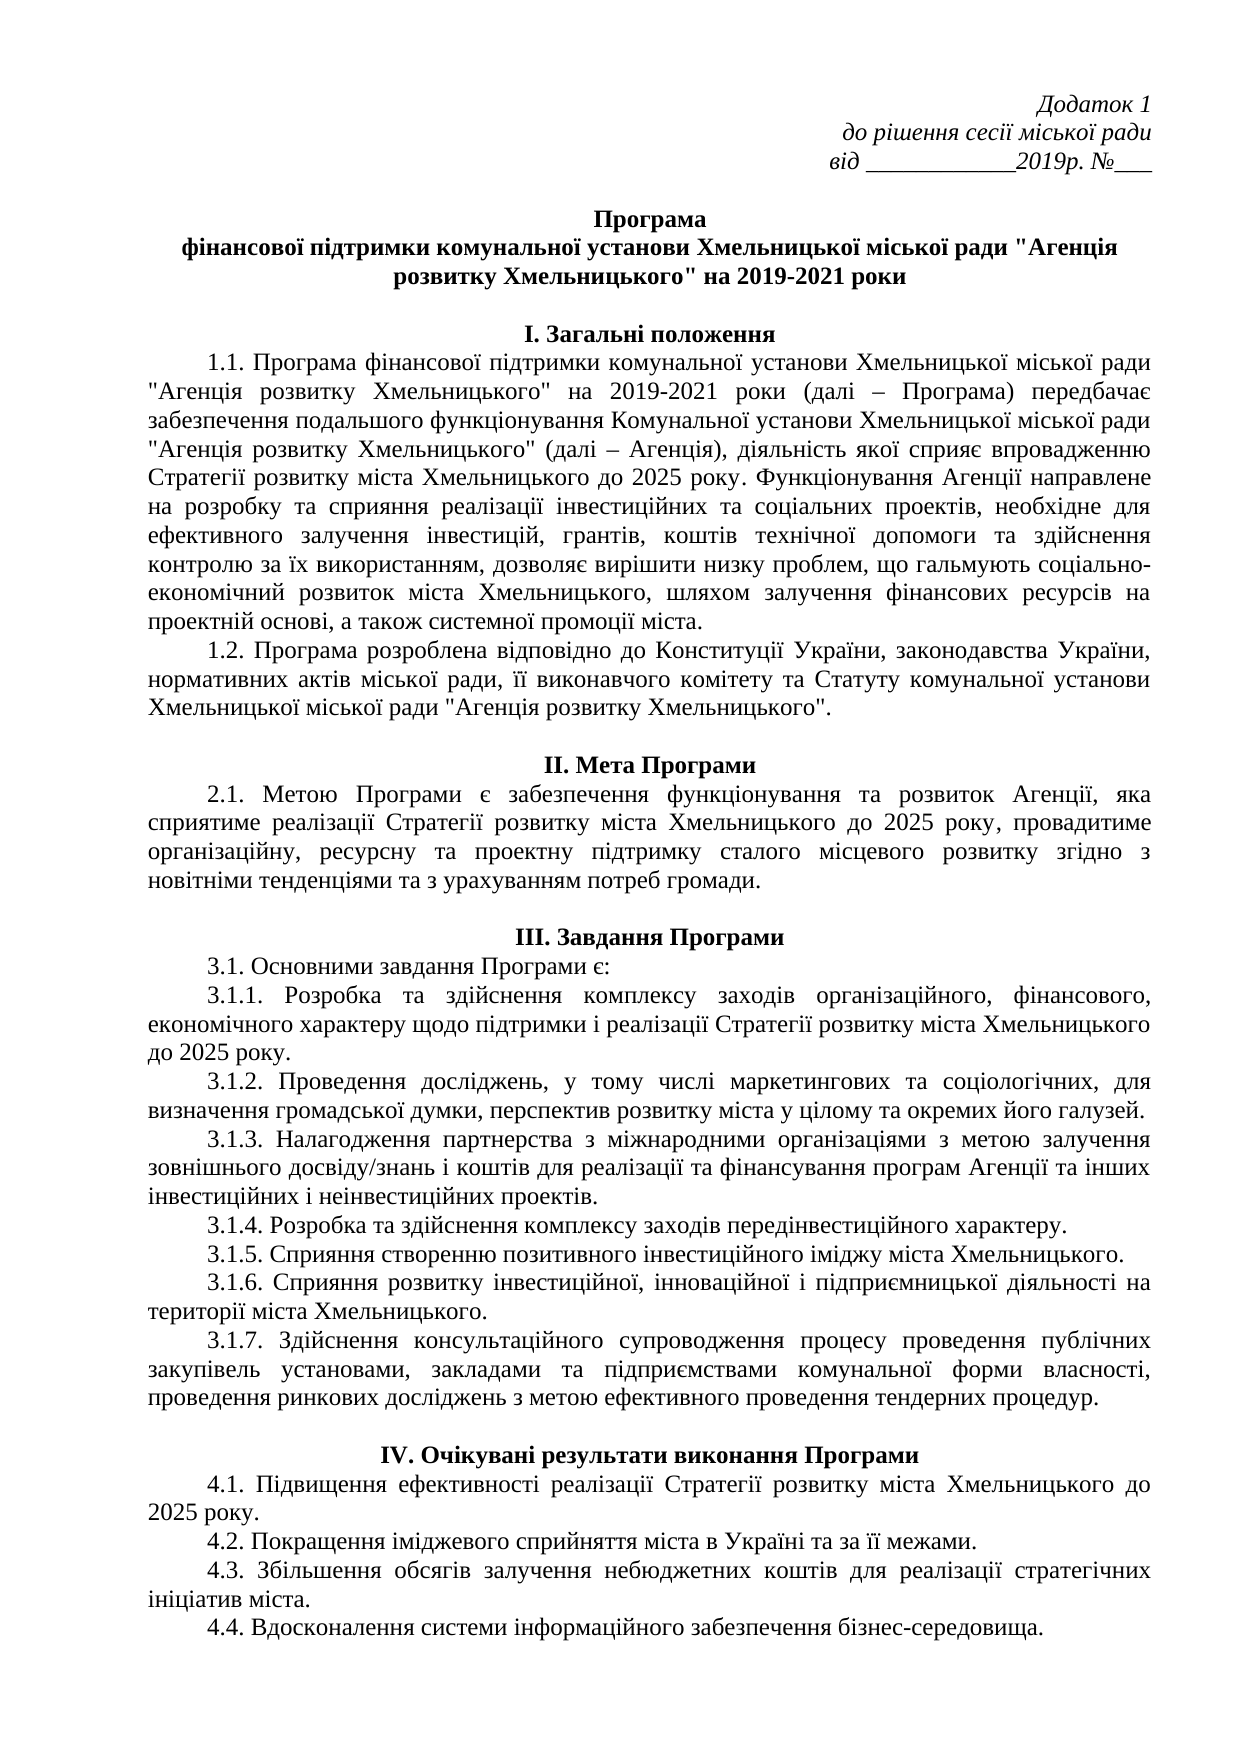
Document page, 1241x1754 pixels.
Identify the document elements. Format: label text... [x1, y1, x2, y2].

text 1.2. Програма розроблена відповідно до Конституції України, законодавства України, нормативних актів міської ради, її виконавчого комітету та Статуту комунальної установи Хмельницької міської ради "Агенція розвитку Хмельницького". [148, 635, 1152, 721]
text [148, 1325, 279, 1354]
text 2.1. Метою Програми є забезпечення функціонування та розвиток Агенції, яка сприятиме реалізації Стратегії розвитку міста Хмельницького до 2025 року, провадитиме організаційну, ресурсну та проектну підтримку сталого місцевого розвитку згідно з новітніми тенденціями та з урахуванням потреб громади. [148, 779, 1152, 894]
text 3.1. Основними завдання Програми є: [148, 951, 1152, 980]
text 3.1.2. Проведення досліджень, у тому числі маркетингових та соціологічних, для визначення громадської думки, перспектив розвитку міста у цілому та окремих його галузей. [148, 1066, 1152, 1124]
text 4.1. Підвищення ефективності реалізації Стратегії розвитку міста Хмельницького до 2025 року. [148, 1469, 1152, 1526]
text 3.1.3. Налагодження партнерства з міжнародними організаціями з метою залучення зовнішнього досвіду/знань і коштів для реалізації та фінансування програм Агенції та інших інвестиційних і неінвестиційних проектів. [148, 1124, 1152, 1210]
text Програма [148, 204, 1152, 232]
text 3.1.6. Сприяння розвитку інвестиційної, інноваційної і підприємницької діяльності на території міста Хмельницького. [148, 1267, 1152, 1325]
text від ____________2019р. №___ [148, 146, 1152, 175]
text до рішення сесії міської ради [148, 117, 1152, 146]
text 4.3. Збільшення обсягів залучення небюджетних коштів для реалізації стратегічних ініціатив міста. [148, 1555, 1152, 1612]
text ІV. Очікувані результати виконання Програми [148, 1440, 1152, 1469]
text І. Загальні положення [148, 319, 1152, 347]
text 3.1.7. Здійснення консультаційного супроводження процесу проведення публічних закупівель установами, закладами та підприємствами комунальної форми власності, проведення ринкових досліджень з метою ефективного проведення тендерних процедур. [148, 1382, 1152, 1411]
text 3.1.5. Сприяння створенню позитивного інвестиційного іміджу міста Хмельницького. [148, 1239, 1152, 1267]
text 3.1.1. Розробка та здійснення комплексу заходів організаційного, фінансового, економічного характеру щодо підтримки і реалізації Стратегії розвитку міста Хмельницького до 2025 року. [148, 980, 1152, 1066]
text 3.1.4. Розробка та здійснення комплексу заходів передінвестиційного характеру. [148, 1210, 1152, 1239]
text 1.1. Програма фінансової підтримки комунальної установи Хмельницької міської ради "Агенція розвитку Хмельницького" на 2019-2021 роки (далі – Програма) передбачає забезпечення подальшого функціонування Комунальної установи Хмельницької міської ради "Агенція розвитку Хмельницького" (далі – Агенція), діяльність якої сприяє впровадженню Стратегії розвитку міста Хмельницького до 2025 року. Функціонування Агенції направлене на розробку та сприяння реалізації інвестиційних та соціальних проектів, необхідне для ефективного залучення інвестицій, грантів, коштів технічної допомоги та здійснення контролю за їх використанням, дозволяє вирішити низку проблем, що гальмують соціально-економічний розвиток міста Хмельницького, шляхом залучення фінансових ресурсів на проектній основі, а також системної промоції міста. [148, 347, 1152, 635]
text фінансової підтримки комунальної установи Хмельницької міської ради "Агенція розвитку Хмельницького" на 2019-2021 роки [148, 232, 1152, 290]
text 4.2. Покращення іміджевого сприйняття міста в Україні та за її межами. [148, 1526, 1152, 1555]
text ІІІ. Завдання Програми [148, 922, 1152, 951]
text Додаток 1 [148, 89, 1152, 117]
text ІІ. Мета Програми [148, 750, 1152, 779]
text 4.4. Вдосконалення системи інформаційного забезпечення бізнес-середовища. [148, 1612, 1152, 1641]
